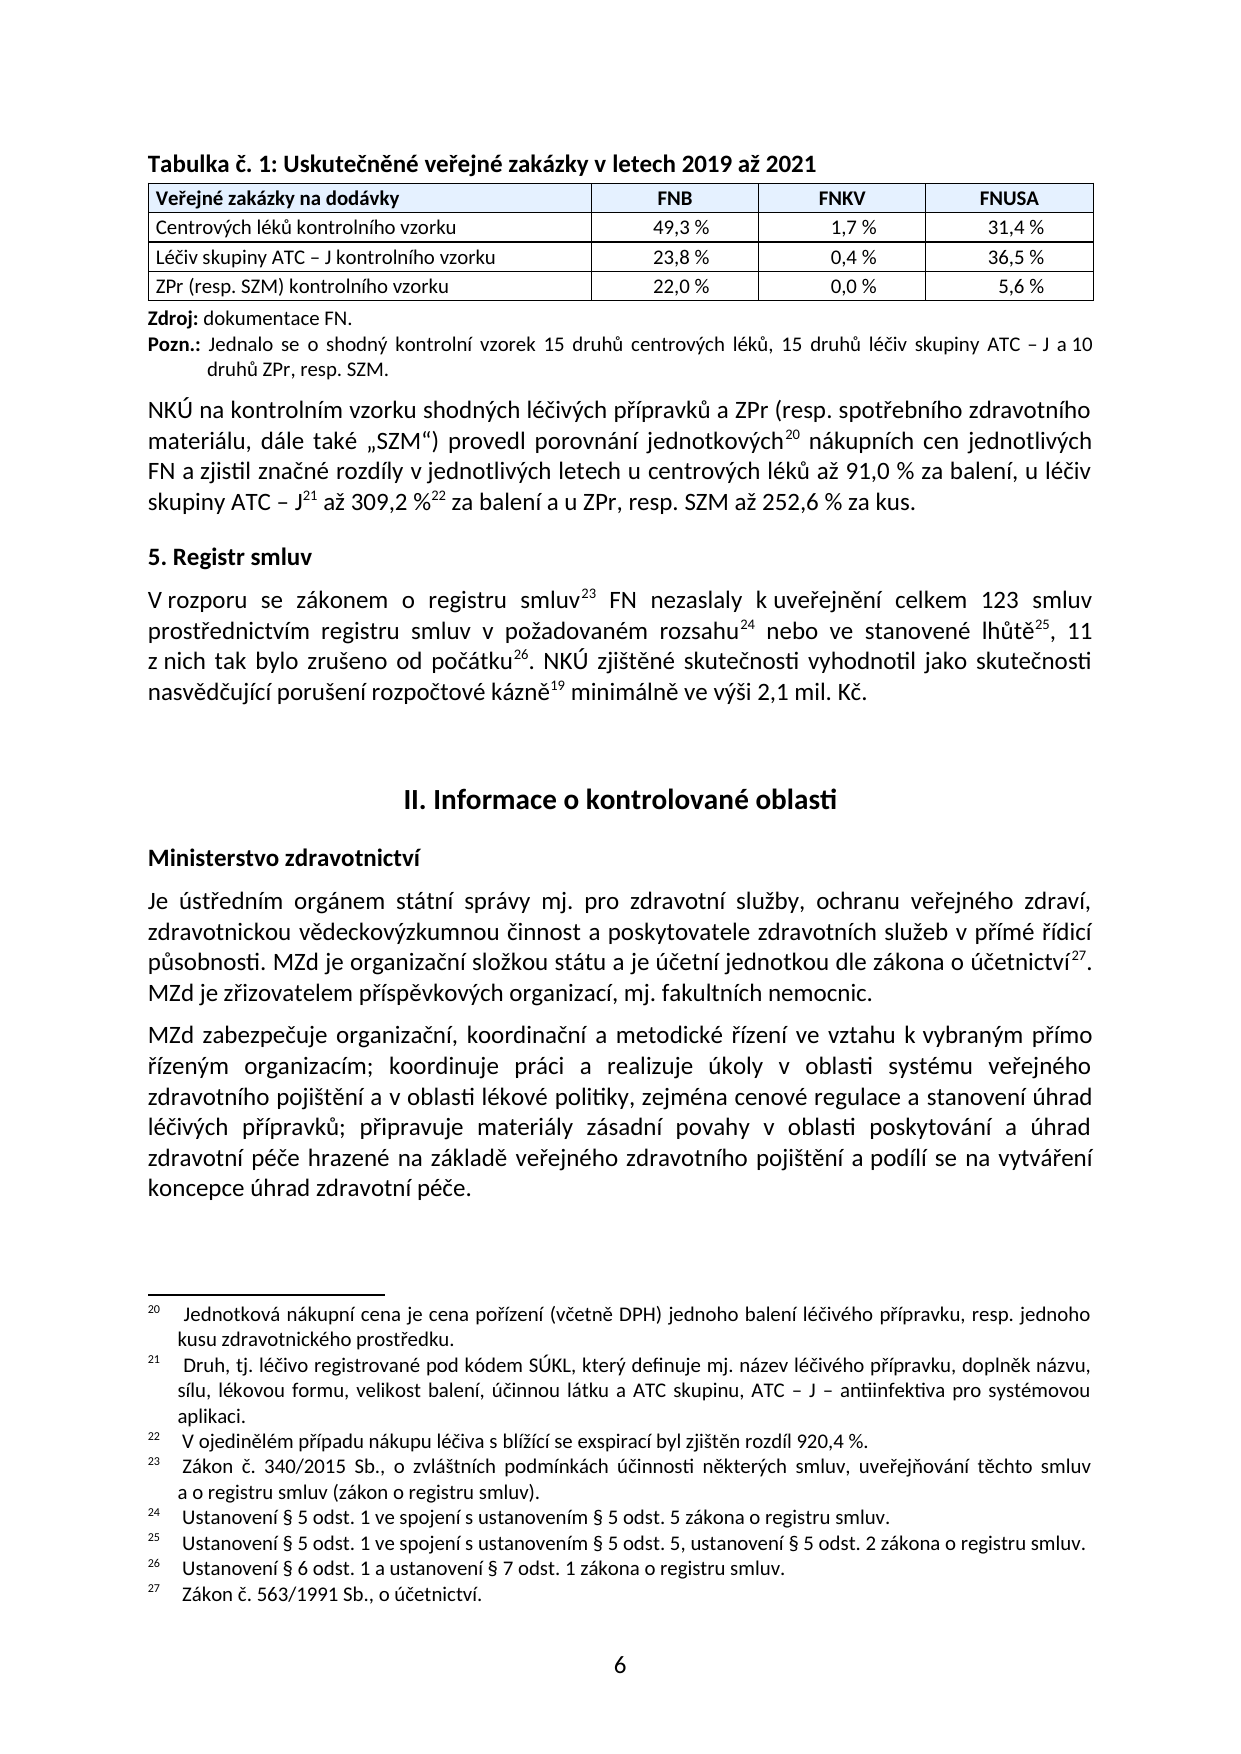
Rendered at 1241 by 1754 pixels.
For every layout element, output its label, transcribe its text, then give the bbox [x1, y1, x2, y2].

table_cell 0,0 % [759, 272, 925, 300]
text II. Informace o kontrolované oblasti [148, 781, 1092, 817]
table_cell Léčiv skupiny ATC – J kontrolního vzorku [149, 243, 591, 271]
text NKÚ na kontrolním vzorku shodných léčivých přípravků a ZPr (resp. spotřebního zdravotního materiálu, dále také „SZM“) provedl porovnání jednotkových nákupních cen jednotlivých FN a zjistil značné rozdíly v jednotlivých letech u centrových léků až 91,0 % za balení, u léčiv skupiny ATC – J až 309,2 % za balení a u ZPr, resp. SZM až 252,6 % za kus. [148, 394, 1092, 516]
text V rozporu se zákonem o registru smluv FN nezaslaly k uveřejnění celkem 123 smluv prostřednictvím registru smluv v požadovaném rozsahu nebo ve stanovené lhůtě, 11 z nich tak bylo zrušeno od počátku. NKÚ zjištěné skutečnosti vyhodnotil jako skutečnosti nasvědčující porušení rozpočtové kázně19 minimálně ve výši 2,1 mil. Kč. [148, 584, 1092, 706]
text Je ústředním orgánem státní správy mj. pro zdravotní služby, ochranu veřejného zdraví, zdravotnickou vědeckovýzkumnou činnost a poskytovatele zdravotních služeb v přímé řídicí působnosti. MZd je organizační složkou státu a je účetní jednotkou dle zákona o účetnictví. MZd je zřizovatelem příspěvkových organizací, mj. fakultních nemocnic. [148, 885, 1092, 1007]
table_cell Centrových léků kontrolního vzorku [149, 213, 591, 241]
text Tabulka č. 1: Uskutečněné veřejné zakázky v letech 2019 až 2021 [148, 148, 1092, 178]
table_header Veřejné zakázky na dodávky [149, 184, 591, 212]
text 5. Registr smluv [148, 541, 1092, 572]
table_header FNB [592, 184, 758, 212]
table_cell 1,7 % [759, 213, 925, 241]
table_header FNUSA [926, 184, 1093, 212]
text Pozn.: Jednalo se o shodný kontrolní vzorek 15 druhů centrových léků, 15 druhů léčiv skupiny ATC – J a 10 druhů ZPr, resp. SZM. [148, 331, 1092, 382]
table_cell 5,6 % [926, 272, 1093, 300]
table_cell 23,8 % [592, 243, 758, 271]
text Zdroj: dokumentace FN. [148, 306, 1092, 331]
table_cell 31,4 % [926, 213, 1093, 241]
text MZd zabezpečuje organizační, koordinační a metodické řízení ve vztahu k vybraným přímo řízeným organizacím; koordinuje práci a realizuje úkoly v oblasti systému veřejného zdravotního pojištění a v oblasti lékové politiky, zejména cenové regulace a stanovení úhrad léčivých přípravků; připravuje materiály zásadní povahy v oblasti poskytování a úhrad zdravotní péče hrazené na základě veřejného zdravotního pojištění a podílí se na vytváření koncepce úhrad zdravotní péče. [148, 1020, 1092, 1203]
table_header FNKV [759, 184, 925, 212]
table_cell 0,4 % [759, 243, 925, 271]
text Ministerstvo zdravotnictví [148, 842, 1092, 873]
table_cell 22,0 % [592, 272, 758, 300]
table_cell ZPr (resp. SZM) kontrolního vzorku [149, 272, 591, 300]
table_cell 36,5 % [926, 243, 1093, 271]
table_cell 49,3 % [592, 213, 758, 241]
